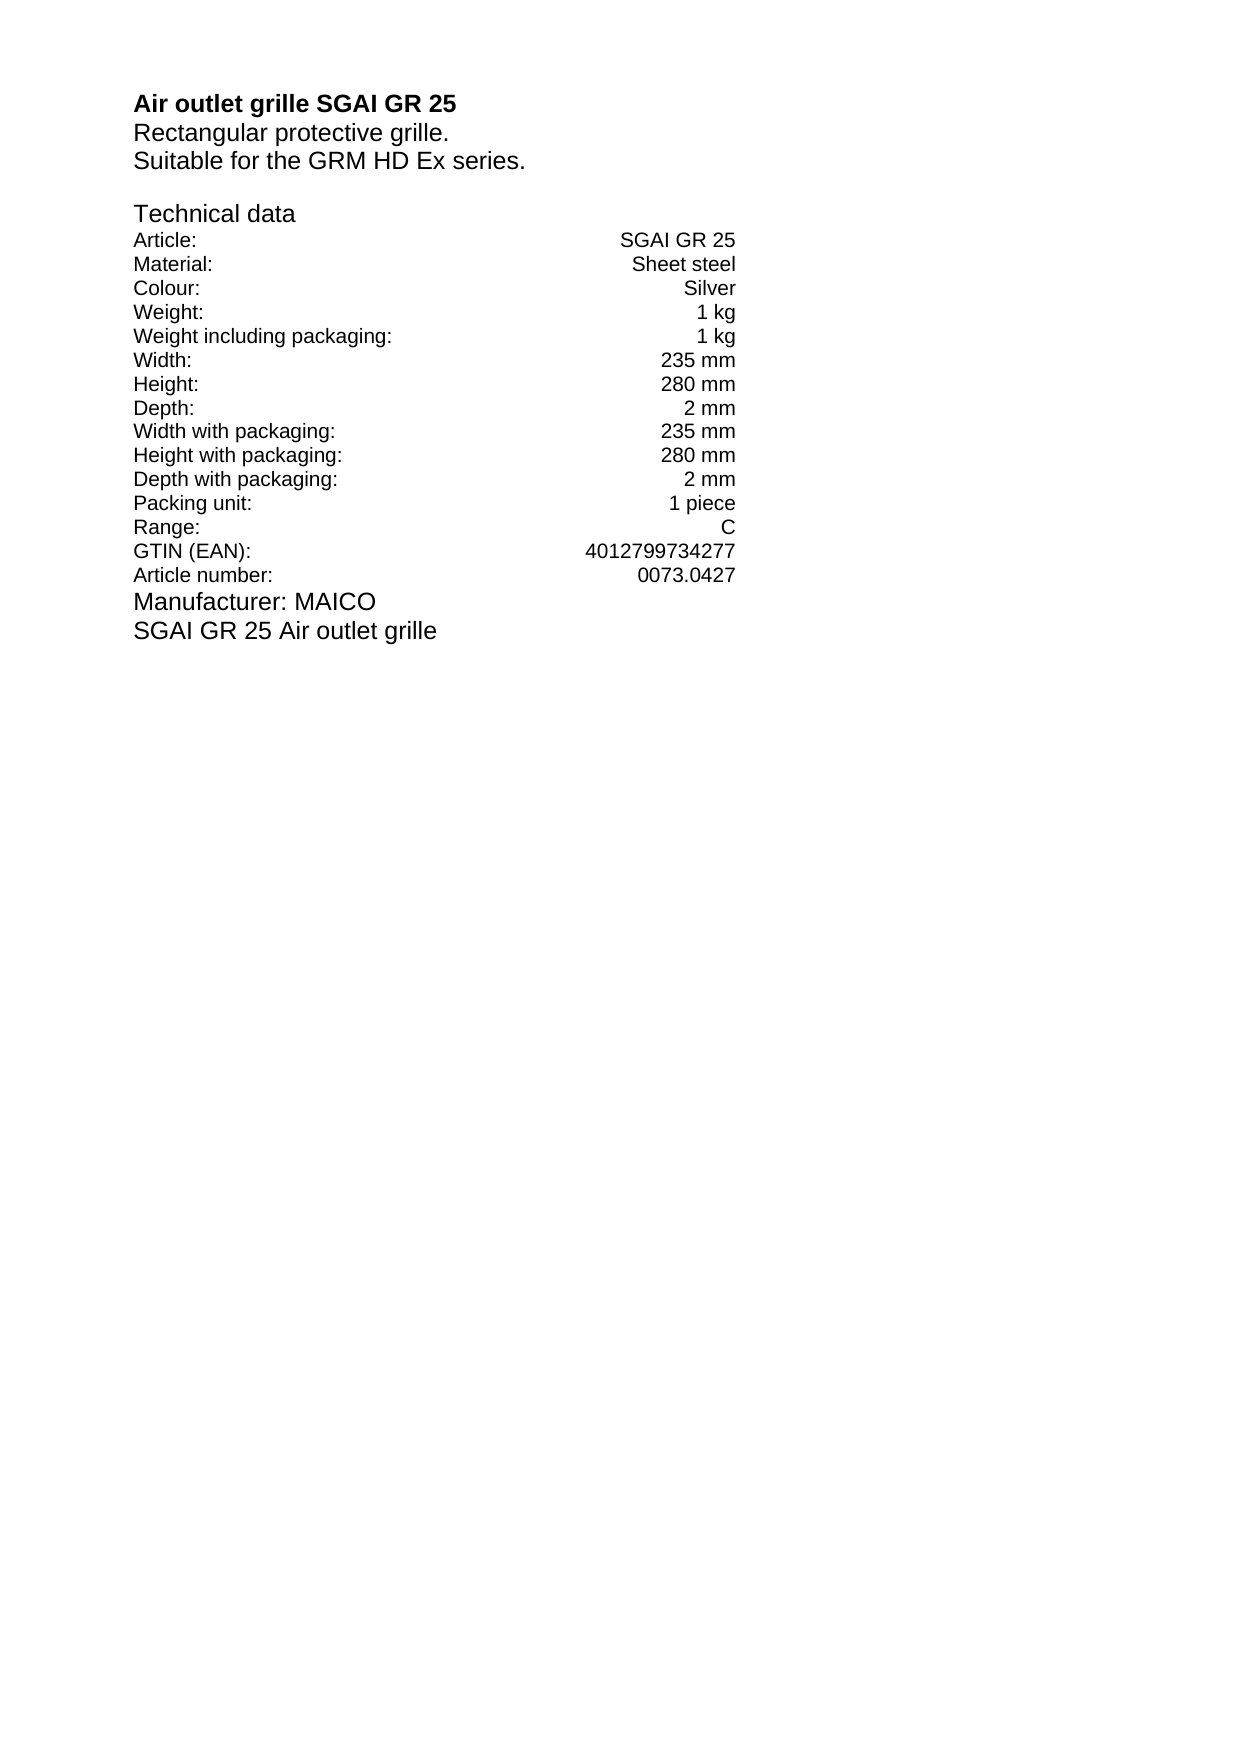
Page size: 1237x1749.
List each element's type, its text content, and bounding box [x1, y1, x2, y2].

table_cell Material: [122, 252, 434, 276]
table_cell C [434, 515, 747, 539]
table_cell Height: [122, 371, 434, 395]
text Suitable for the GRM HD Ex series. [133, 146, 1148, 175]
table_header Article: [122, 228, 434, 252]
table_cell Silver [434, 276, 747, 299]
table_cell 1 piece [434, 491, 747, 515]
table_cell Weight including packaging: [122, 324, 434, 347]
text Technical data [133, 199, 1148, 228]
table_cell Height with packaging: [122, 443, 434, 467]
table_cell Width: [122, 348, 434, 371]
table_cell 2 mm [434, 395, 747, 419]
table_cell Depth: [122, 395, 434, 419]
table_cell Article number: [122, 563, 434, 587]
text SGAI GR 25 Air outlet grille [133, 616, 1148, 644]
table_cell 280 mm [434, 371, 747, 395]
text Air outlet grille SGAI GR 25 [133, 89, 1148, 117]
table_cell 1 kg [434, 300, 747, 323]
table_cell Sheet steel [434, 252, 747, 276]
table_cell Depth with packaging: [122, 467, 434, 491]
text Manufacturer: MAICO [133, 587, 1148, 616]
table_cell Colour: [122, 276, 434, 299]
table_cell Range: [122, 515, 434, 539]
table_cell Weight: [122, 300, 434, 323]
table_cell GTIN (EAN): [122, 539, 434, 563]
text Rectangular protective grille. [133, 117, 1148, 146]
table_cell 235 mm [434, 348, 747, 371]
table_cell 2 mm [434, 467, 747, 491]
table_cell 0073.0427 [434, 563, 747, 587]
table_cell 280 mm [434, 443, 747, 467]
table_cell 4012799734277 [434, 539, 747, 563]
table_cell 235 mm [434, 419, 747, 443]
table_cell Width with packaging: [122, 419, 434, 443]
table_cell 1 kg [434, 324, 747, 347]
table_header SGAI GR 25 [434, 228, 747, 252]
table_cell Packing unit: [122, 491, 434, 515]
